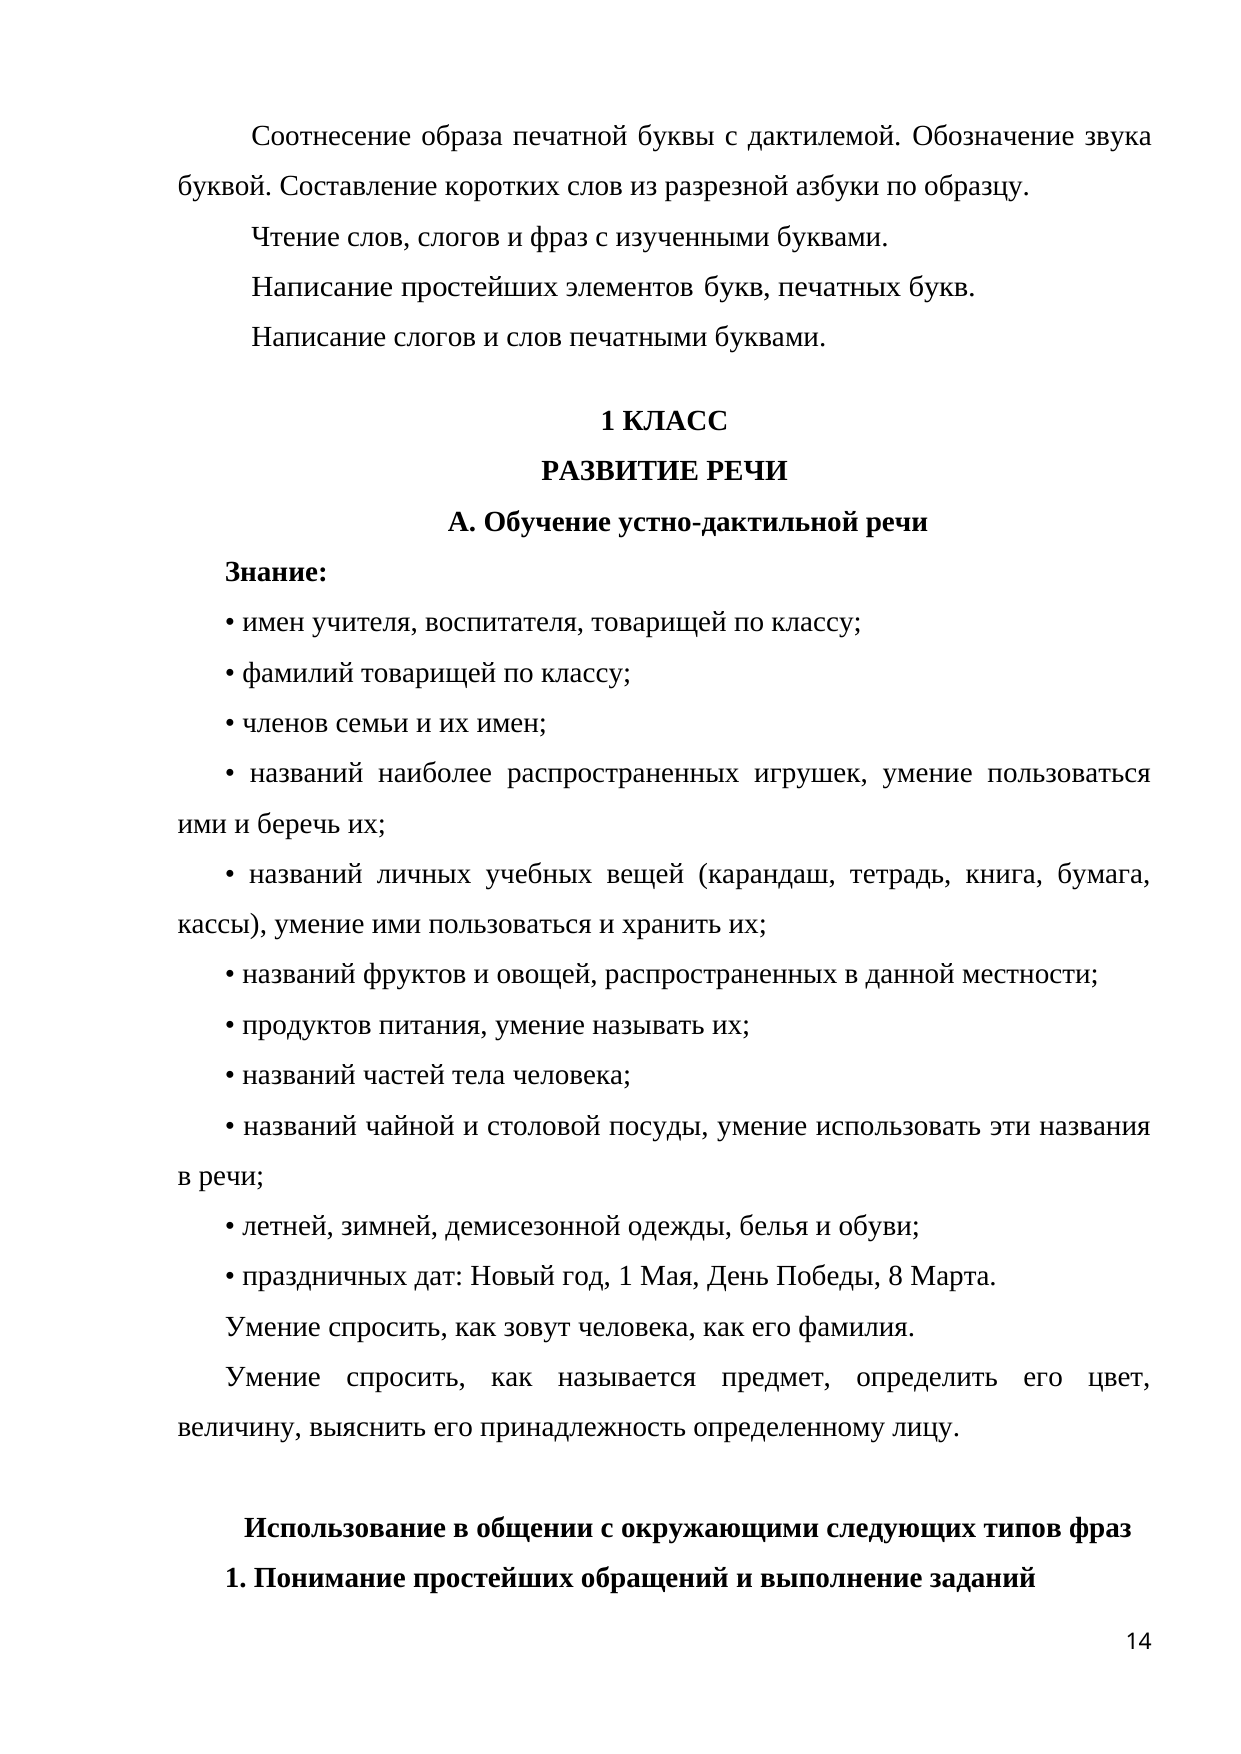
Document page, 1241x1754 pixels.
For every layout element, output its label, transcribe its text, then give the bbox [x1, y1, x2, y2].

text • имен учителя, воспитателя, товарищей по классу; [177, 604, 1152, 638]
text • летней, зимней, демисезонной одежды, белья и обуви; [177, 1208, 1152, 1242]
text Знание: [177, 554, 1152, 588]
text Чтение слов, слогов и фраз с изученными буквами. [177, 219, 1152, 252]
subtitle РАЗВИТИЕ РЕЧИ [177, 453, 1152, 487]
text • названий фруктов и овощей, распространенных в данной местности; [177, 957, 1152, 990]
text 1. Понимание простейших обращений и выполнение заданий [177, 1560, 1152, 1594]
text Использование в общении с окружающими следующих типов фраз [177, 1510, 1152, 1544]
text Соотнесение образа печатной буквы с дактилемой. Обозначение звука буквой. Составление коротких слов из разрезной азбуки по образцу. [177, 118, 1152, 202]
text А. Обучение устно-дактильной речи [177, 504, 1152, 537]
subtitle 1 класс [177, 403, 1152, 437]
text Умение спросить, как зовут человека, как его фамилия. [177, 1309, 1152, 1342]
text • названий наиболее распространенных игрушек, умение пользоваться ими и беречь их; [177, 755, 1152, 839]
text • названий частей тела человека; [177, 1057, 1152, 1091]
text • названий чайной и столовой посуды, умение использовать эти названия в речи; [177, 1108, 1152, 1191]
text • праздничных дат: Новый год, 1 Мая, День Победы, 8 Марта. [177, 1258, 1152, 1292]
text • названий личных учебных вещей (карандаш, тетрадь, книга, бумага, кассы), умение ими пользоваться и хранить их; [177, 856, 1152, 940]
text Написание простейших элементов букв, печатных букв. [177, 269, 1152, 303]
text Написание слогов и слов печатными буквами. [177, 319, 1152, 353]
text • продуктов питания, умение называть их; [177, 1007, 1152, 1041]
text • членов семьи и их имен; [177, 705, 1152, 739]
text Умение спросить, как называется предмет, определить его цвет, величину, выяснить его принадлежность определенному лицу. [177, 1359, 1152, 1443]
text • фамилий товарищей по классу; [177, 655, 1152, 688]
